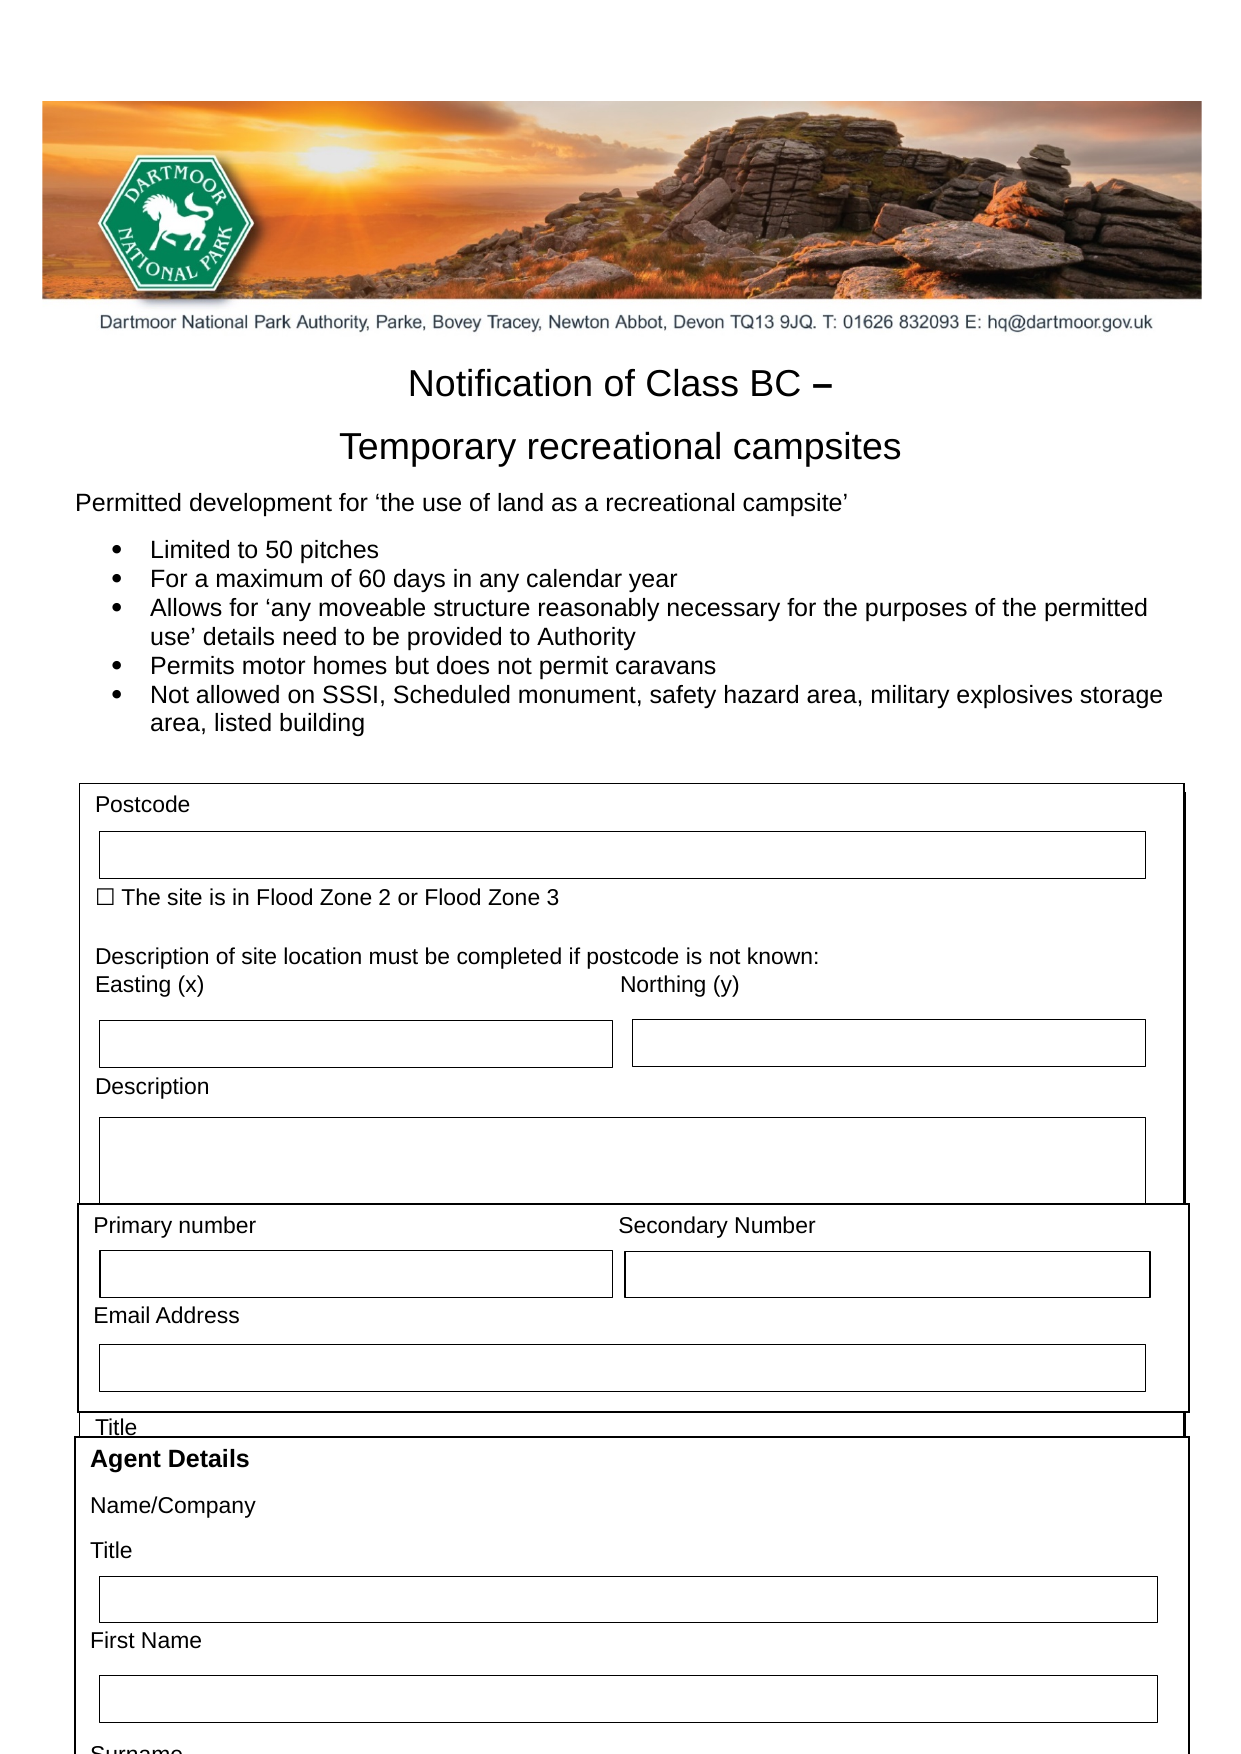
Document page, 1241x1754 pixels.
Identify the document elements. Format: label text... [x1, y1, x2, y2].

list Not allowed on SSSI, Scheduled monument, safety hazard area, military explosives storage area, listed building [112, 679, 1165, 737]
list Allows for ‘any moveable structure reasonably necessary for the purposes of the permitted use’ details need to be provided to Authority [112, 593, 1165, 651]
picture [42, 101, 1202, 339]
list For a maximum of 60 days in any calendar year [112, 564, 1165, 593]
text Notification of Class BC – [75, 361, 1165, 404]
list Limited to 50 pitches [112, 535, 1165, 564]
list Permits motor homes but does not permit caravans [112, 651, 1165, 679]
text Temporary recreational campsites [75, 424, 1165, 468]
text Permitted development for ‘the use of land as a recreational campsite’ [75, 488, 1165, 516]
